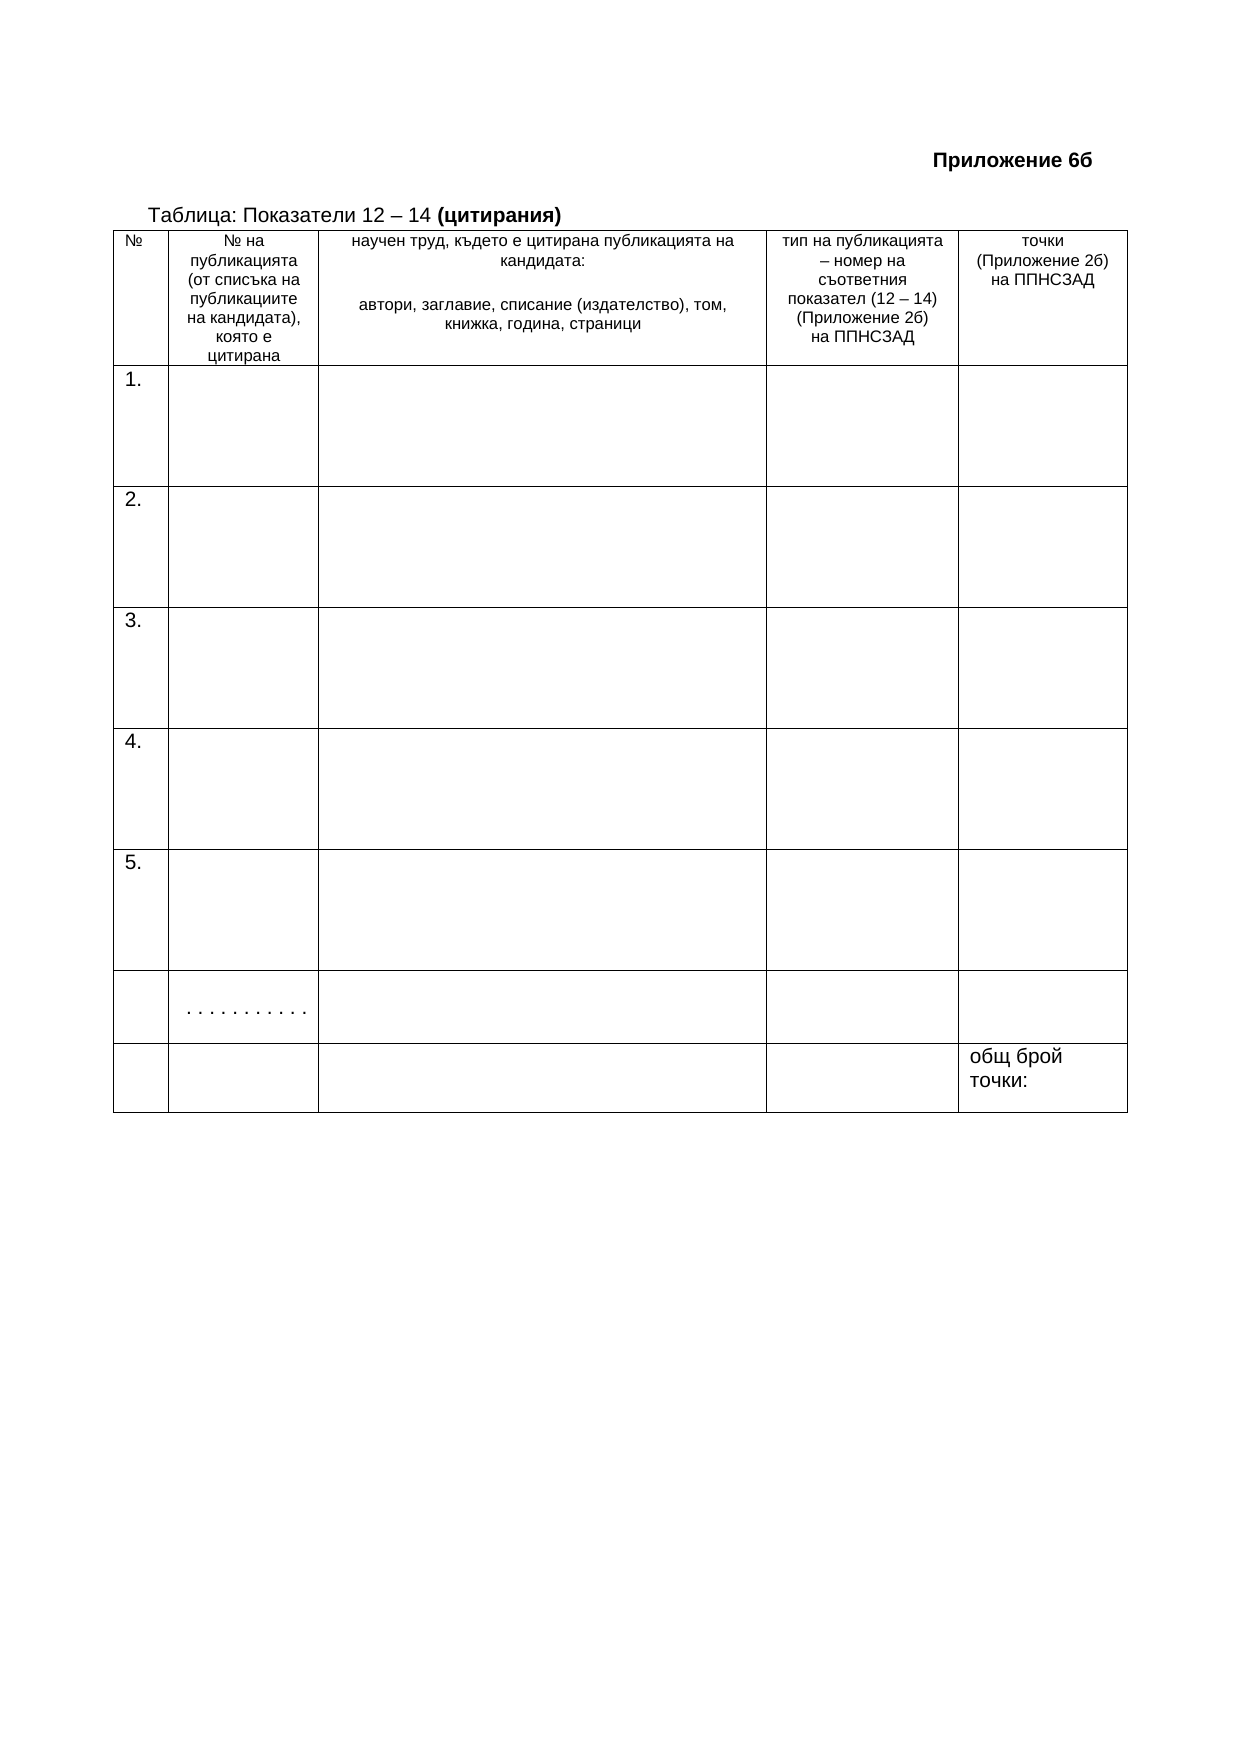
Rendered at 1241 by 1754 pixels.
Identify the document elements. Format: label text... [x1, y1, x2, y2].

table_cell [319, 608, 766, 728]
table_cell 4. [114, 729, 168, 849]
text Приложение 6б [148, 148, 1093, 172]
table_cell [767, 971, 958, 1042]
table_cell [169, 608, 318, 728]
table_cell [319, 366, 766, 486]
table_cell [767, 850, 958, 969]
table_cell [959, 850, 1127, 969]
table_header № [114, 231, 168, 365]
table_cell [959, 487, 1127, 607]
table_cell 1. [114, 366, 168, 486]
table_cell [169, 850, 318, 969]
table_cell [319, 487, 766, 607]
table_cell 3. [114, 608, 168, 728]
table_cell [959, 608, 1127, 728]
table_cell [319, 1044, 766, 1112]
table_header № на публикацията (от списъка на публикациите на кандидата), която е цитирана [169, 231, 318, 365]
table_cell [114, 971, 168, 1042]
table_header тип на публикацията – номер на съответния показател (12 – 14) (Приложение 2б) на ППНСЗАД [767, 231, 958, 365]
text Таблица: Показатели 12 – 14 (цитирания) [148, 203, 1093, 227]
table_cell 5. [114, 850, 168, 969]
table_cell общ брой точки: [959, 1044, 1127, 1112]
table_cell [169, 487, 318, 607]
table_header точки (Приложение 2б) на ППНСЗАД [959, 231, 1127, 365]
table_cell [767, 1044, 958, 1112]
table_cell [169, 729, 318, 849]
table_cell [959, 366, 1127, 486]
table_cell [767, 608, 958, 728]
table_cell . . . . . . . . . . . [169, 971, 318, 1042]
table_header научен труд, където е цитирана публикацията на кандидата: автори, заглавие, списание (издателство), том, книжка, година, страници [319, 231, 766, 365]
table_cell [169, 366, 318, 486]
table_cell [959, 971, 1127, 1042]
table_cell [319, 971, 766, 1042]
table_cell [767, 366, 958, 486]
table_cell [169, 1044, 318, 1112]
table_cell [767, 729, 958, 849]
table_cell [114, 1044, 168, 1112]
table_cell [767, 487, 958, 607]
table_cell [319, 850, 766, 969]
table_cell 2. [114, 487, 168, 607]
table_cell [319, 729, 766, 849]
table_cell [959, 729, 1127, 849]
